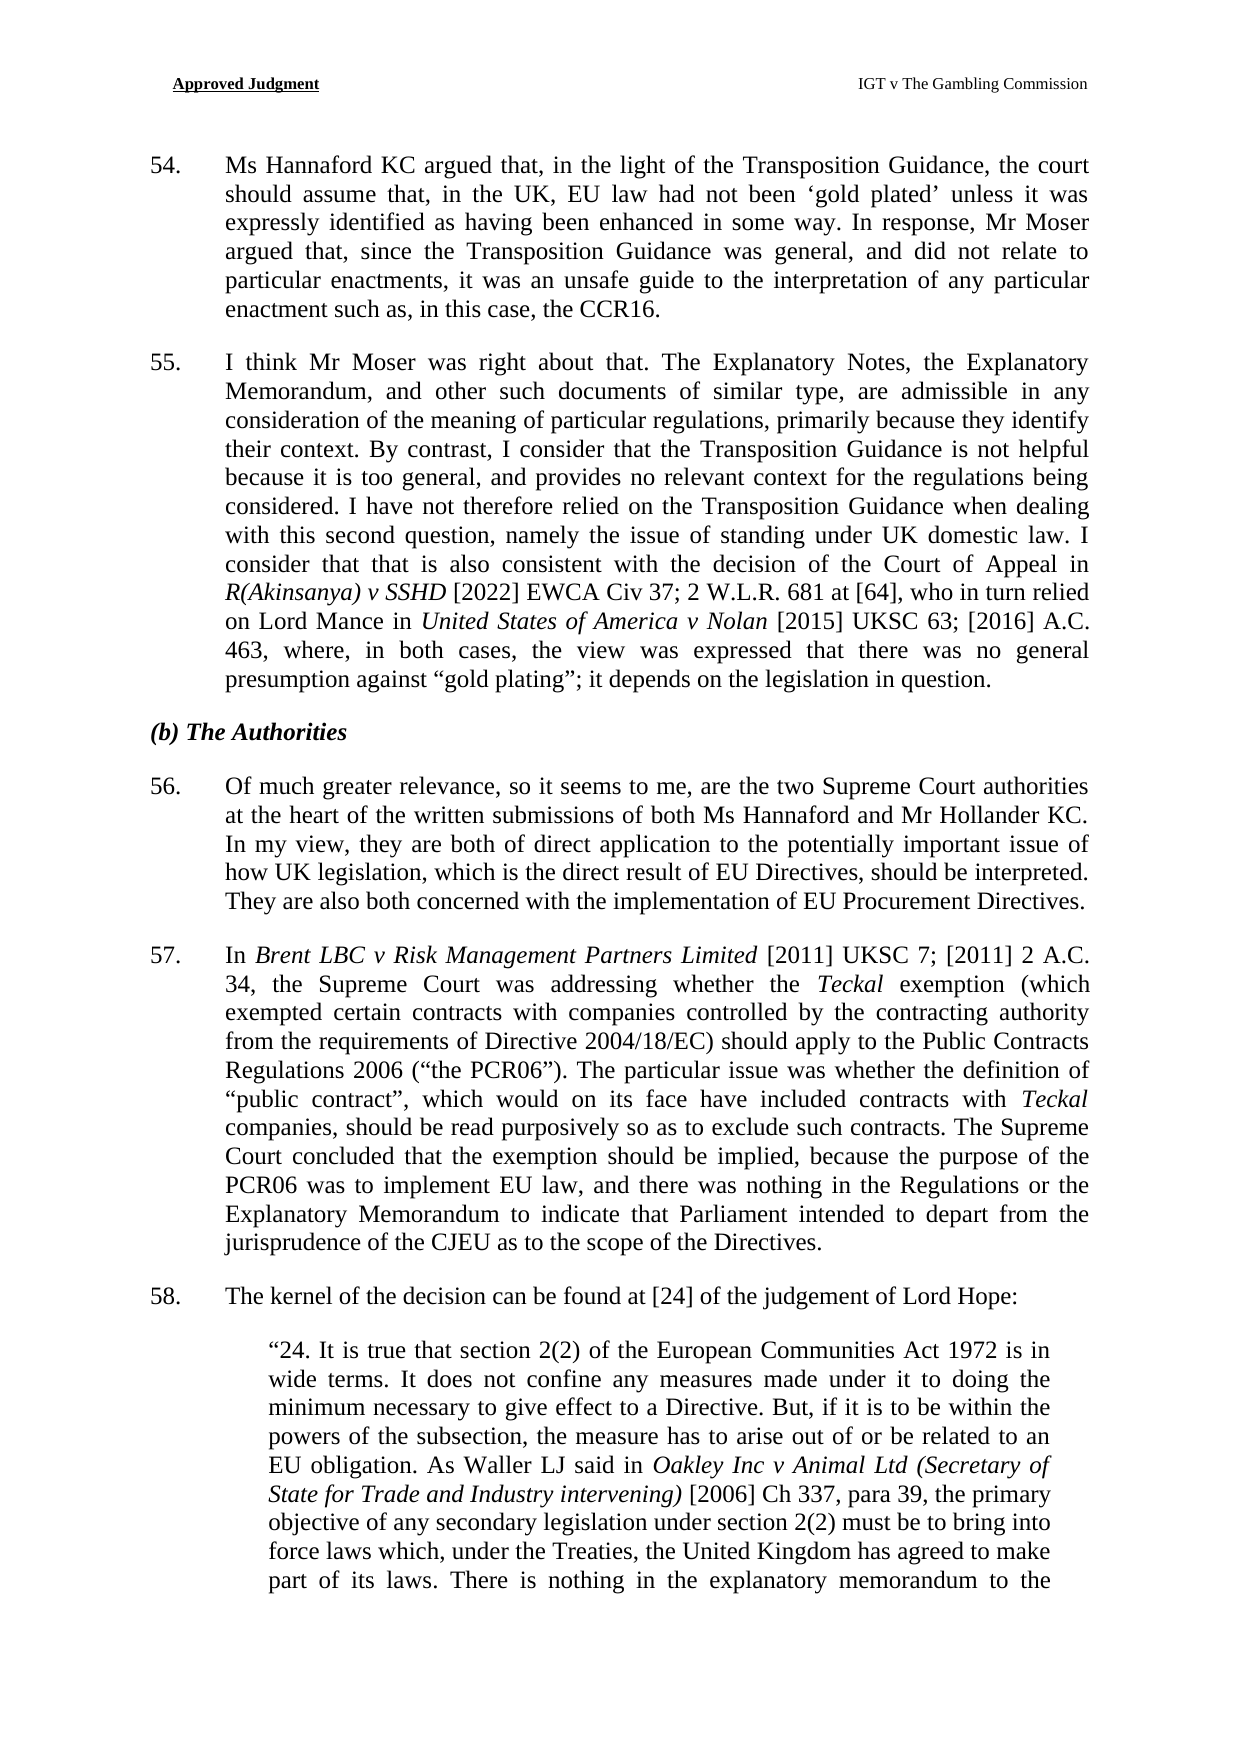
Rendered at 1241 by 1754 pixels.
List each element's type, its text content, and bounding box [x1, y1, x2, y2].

text The kernel of the decision can be found at [24] of the judgement of Lord Hope: [150, 1281, 1090, 1310]
text Of much greater relevance, so it seems to me, are the two Supreme Court authorities at the heart of the written submissions of both Ms Hannaford and Mr Hollander KC. In my view, they are both of direct application to the potentially important issue of how UK legislation, which is the direct result of EU Directives, should be interpreted. They are also both concerned with the implementation of EU Procurement Directives. [150, 771, 1090, 915]
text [268, 1335, 1052, 1594]
text In Brent LBC v Risk Management Partners Limited [2011] UKSC 7; [2011] 2 A.C. 34, the Supreme Court was addressing whether the Teckal exemption (which exempted certain contracts with companies controlled by the contracting authority from the requirements of Directive 2004/18/EC) should apply to the Public Contracts Regulations 2006 (“the PCR06”). The particular issue was whether the definition of “public contract”, which would on its face have included contracts with Teckal companies, should be read purposively so as to exclude such contracts. The Supreme Court concluded that the exemption should be implied, because the purpose of the PCR06 was to implement EU law, and there was nothing in the Regulations or the Explanatory Memorandum to indicate that Parliament intended to depart from the jurisprudence of the CJEU as to the scope of the Directives. [150, 940, 1090, 1256]
text Ms Hannaford KC argued that, in the light of the Transposition Guidance, the court should assume that, in the UK, EU law had not been ‘gold plated’ unless it was expressly identified as having been enhanced in some way. In response, Mr Moser argued that, since the Transposition Guidance was general, and did not relate to particular enactments, it was an unsafe guide to the interpretation of any particular enactment such as, in this case, the CCR16. [150, 150, 1090, 322]
text I think Mr Moser was right about that. The Explanatory Notes, the Explanatory Memorandum, and other such documents of similar type, are admissible in any consideration of the meaning of particular regulations, primarily because they identify their context. By contrast, I consider that the Transposition Guidance is not helpful because it is too general, and provides no relevant context for the regulations being considered. I have not therefore relied on the Transposition Guidance when dealing with this second question, namely the issue of standing under UK domestic law. I consider that that is also consistent with the decision of the Court of Appeal in R(Akinsanya) v SSHD [2022] EWCA Civ 37; 2 W.L.R. 681 at [64], who in turn relied on Lord Mance in United States of America v Nolan [2015] UKSC 63; [2016] A.C. 463, where, in both cases, the view was expressed that there was no general presumption against “gold plating”; it depends on the legislation in question. [150, 347, 1090, 692]
list (b) The Authorities [150, 717, 1090, 746]
